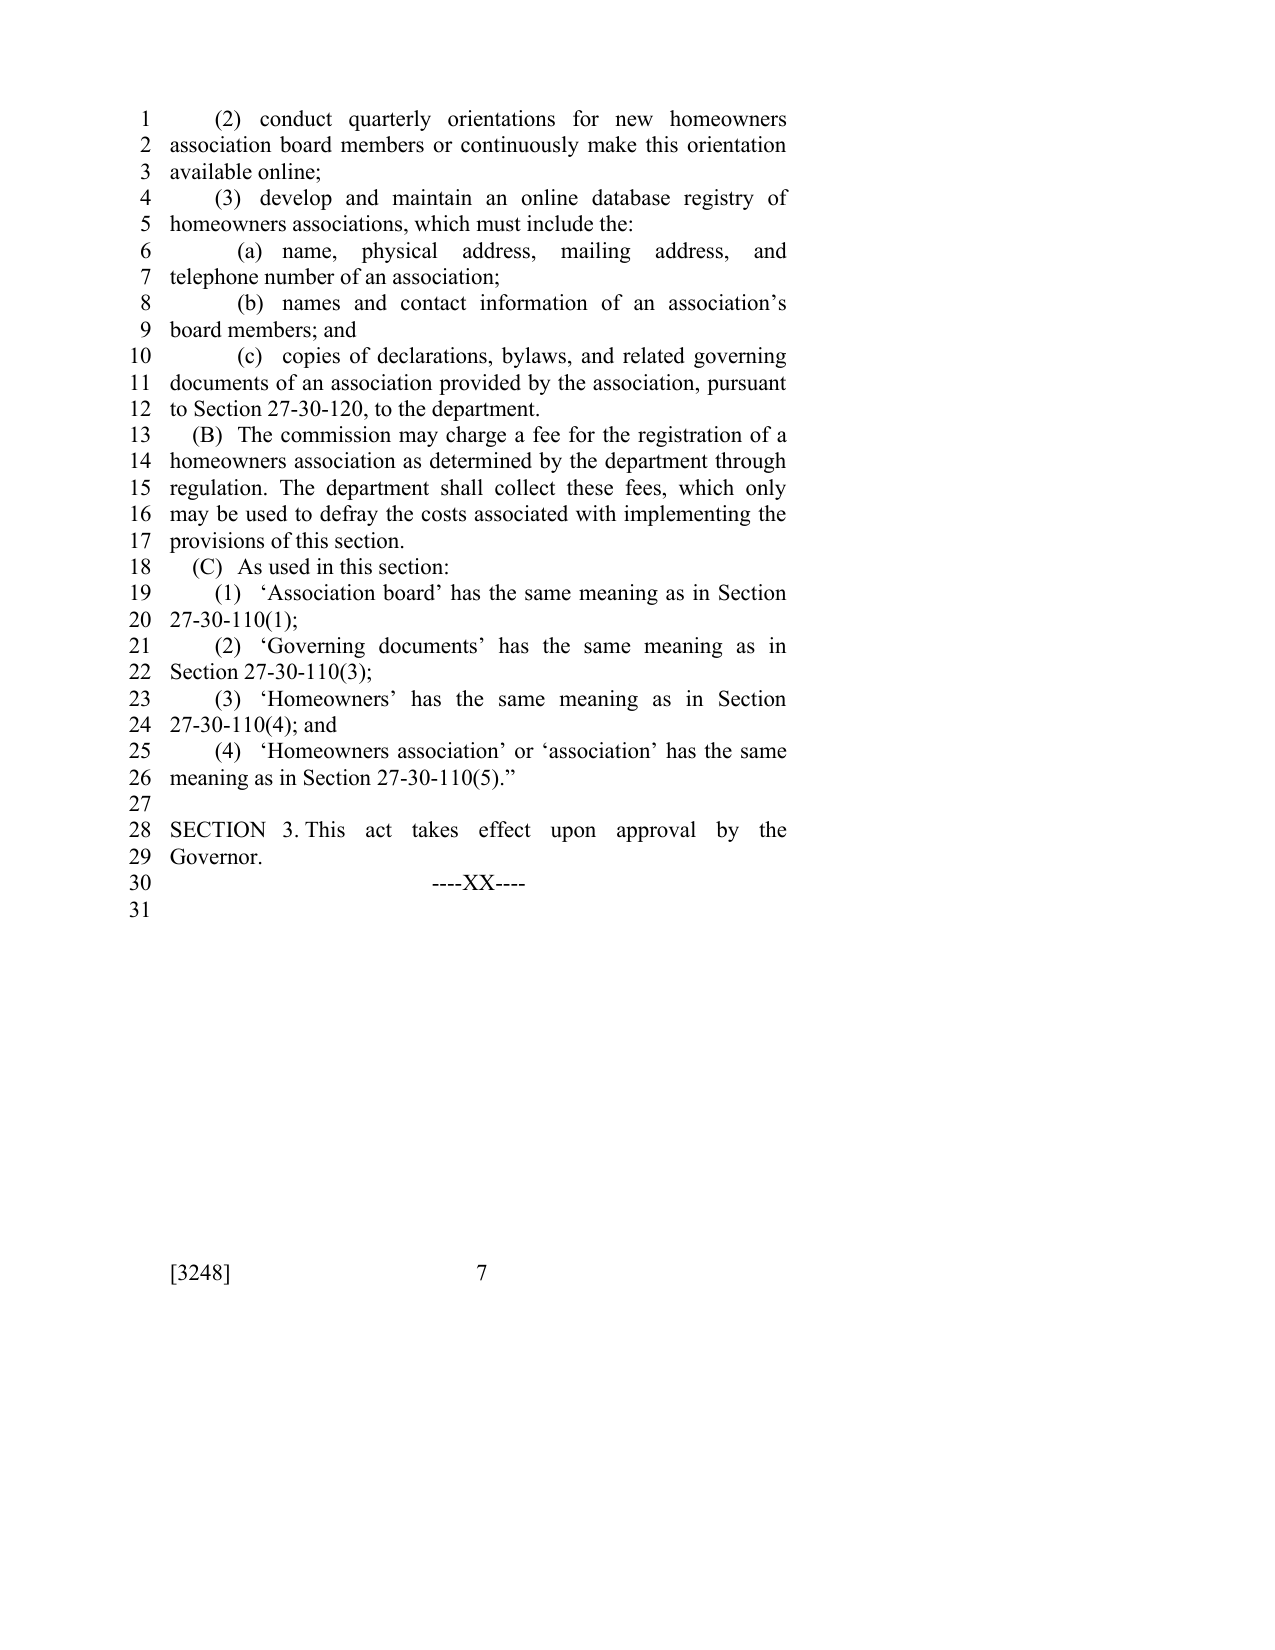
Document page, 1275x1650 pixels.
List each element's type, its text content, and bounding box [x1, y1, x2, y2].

text SECTION 3. This act takes effect upon approval by the Governor. [169, 817, 787, 869]
text (b) names and contact information of an association’s board members; and [169, 289, 787, 342]
text (c) copies of declarations, bylaws, and related governing documents of an association provided by the association, pursuant to Section 27-30-120, to the department. [169, 342, 787, 421]
text (3) develop and maintain an online database registry of homeowners associations, which must include the: [169, 184, 787, 237]
text (B) The commission may charge a fee for the registration of a homeowners association as determined by the department through regulation. The department shall collect these fees, which only may be used to defray the costs associated with implementing the provisions of this section. [169, 421, 787, 553]
text (3) ‘Homeowners’ has the same meaning as in Section 27-30-110(4); and [169, 685, 787, 737]
text (2) conduct quarterly orientations for new homeowners association board members or continuously make this orientation available online; [169, 105, 787, 184]
text (4) ‘Homeowners association’ or ‘association’ has the same meaning as in Section 27-30-110(5).” [169, 737, 787, 790]
text ----XX---- [169, 869, 787, 896]
text (1) ‘Association board’ has the same meaning as in Section 27-30-110(1); [169, 579, 787, 632]
text (a) name, physical address, mailing address, and telephone number of an association; [169, 237, 787, 289]
text (2) ‘Governing documents’ has the same meaning as in Section 27-30-110(3); [169, 632, 787, 685]
text (C) As used in this section: [169, 553, 787, 579]
